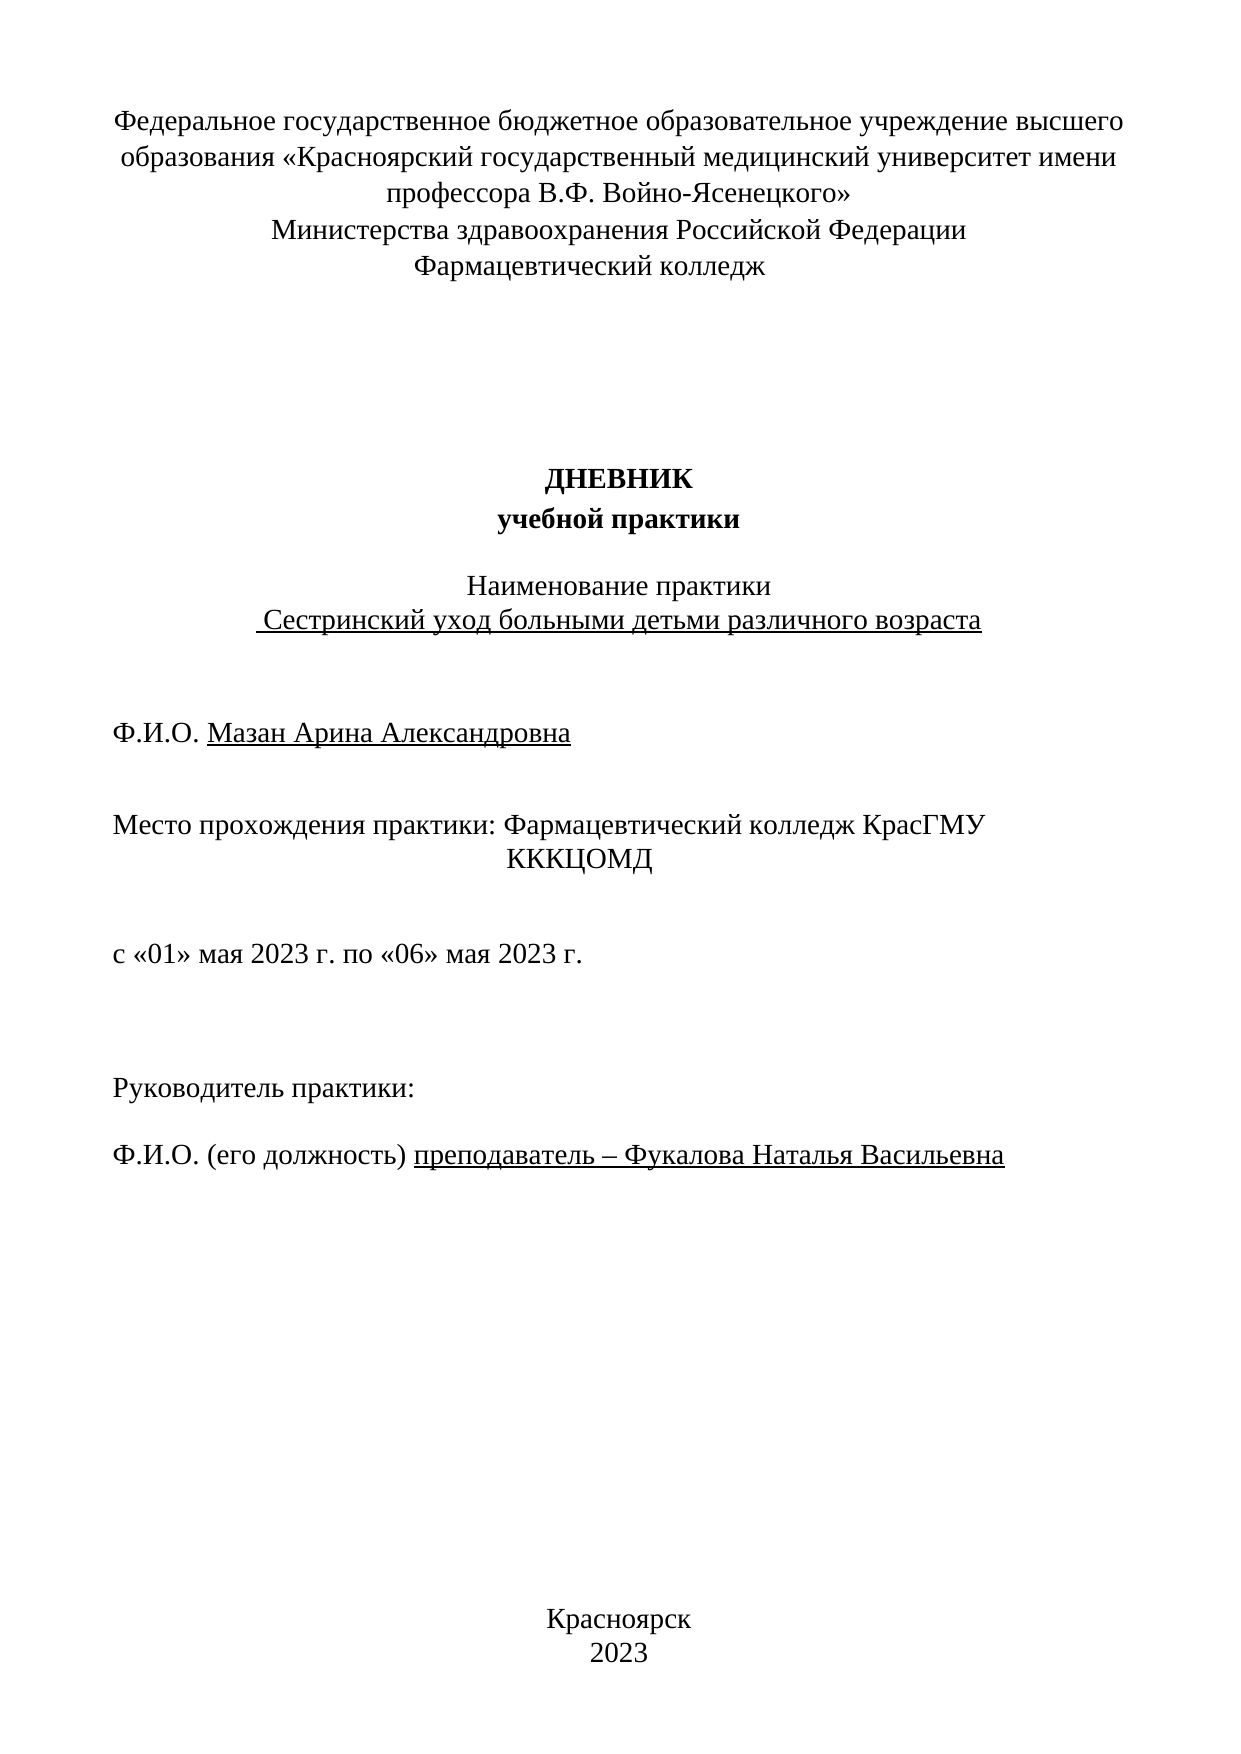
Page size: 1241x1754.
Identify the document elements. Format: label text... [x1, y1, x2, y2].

text 2023 [112, 1635, 1125, 1668]
text Ф.И.О. (его должность) преподаватель – Фукалова Наталья Васильевна [112, 1137, 1125, 1171]
text с «01» мая 2023 г. по «06» мая 2023 г. [112, 936, 1125, 969]
text Ф.И.О. Мазан Арина Александровна [112, 715, 1125, 749]
text Министерства здравоохранения Российской Федерации [112, 212, 1125, 245]
text учебной практики [112, 501, 1125, 535]
text ДНЕВНИК [112, 462, 1125, 495]
text Красноярск [112, 1601, 1125, 1635]
text Сестринский уход больными детьми различного возраста [112, 602, 1125, 636]
text Место прохождения практики: Фармацевтический колледж КрасГМУ [112, 807, 1125, 841]
text Федеральное государственное бюджетное образовательное учреждение высшего образования «Красноярский государственный медицинский университет имени профессора В.Ф. Войно-Ясенецкого» [112, 103, 1125, 209]
text КККЦОМД [112, 841, 1125, 874]
text Наименование практики [112, 568, 1125, 602]
text Руководитель практики: [112, 1070, 1125, 1104]
text Фармацевтический колледж [53, 248, 1125, 281]
